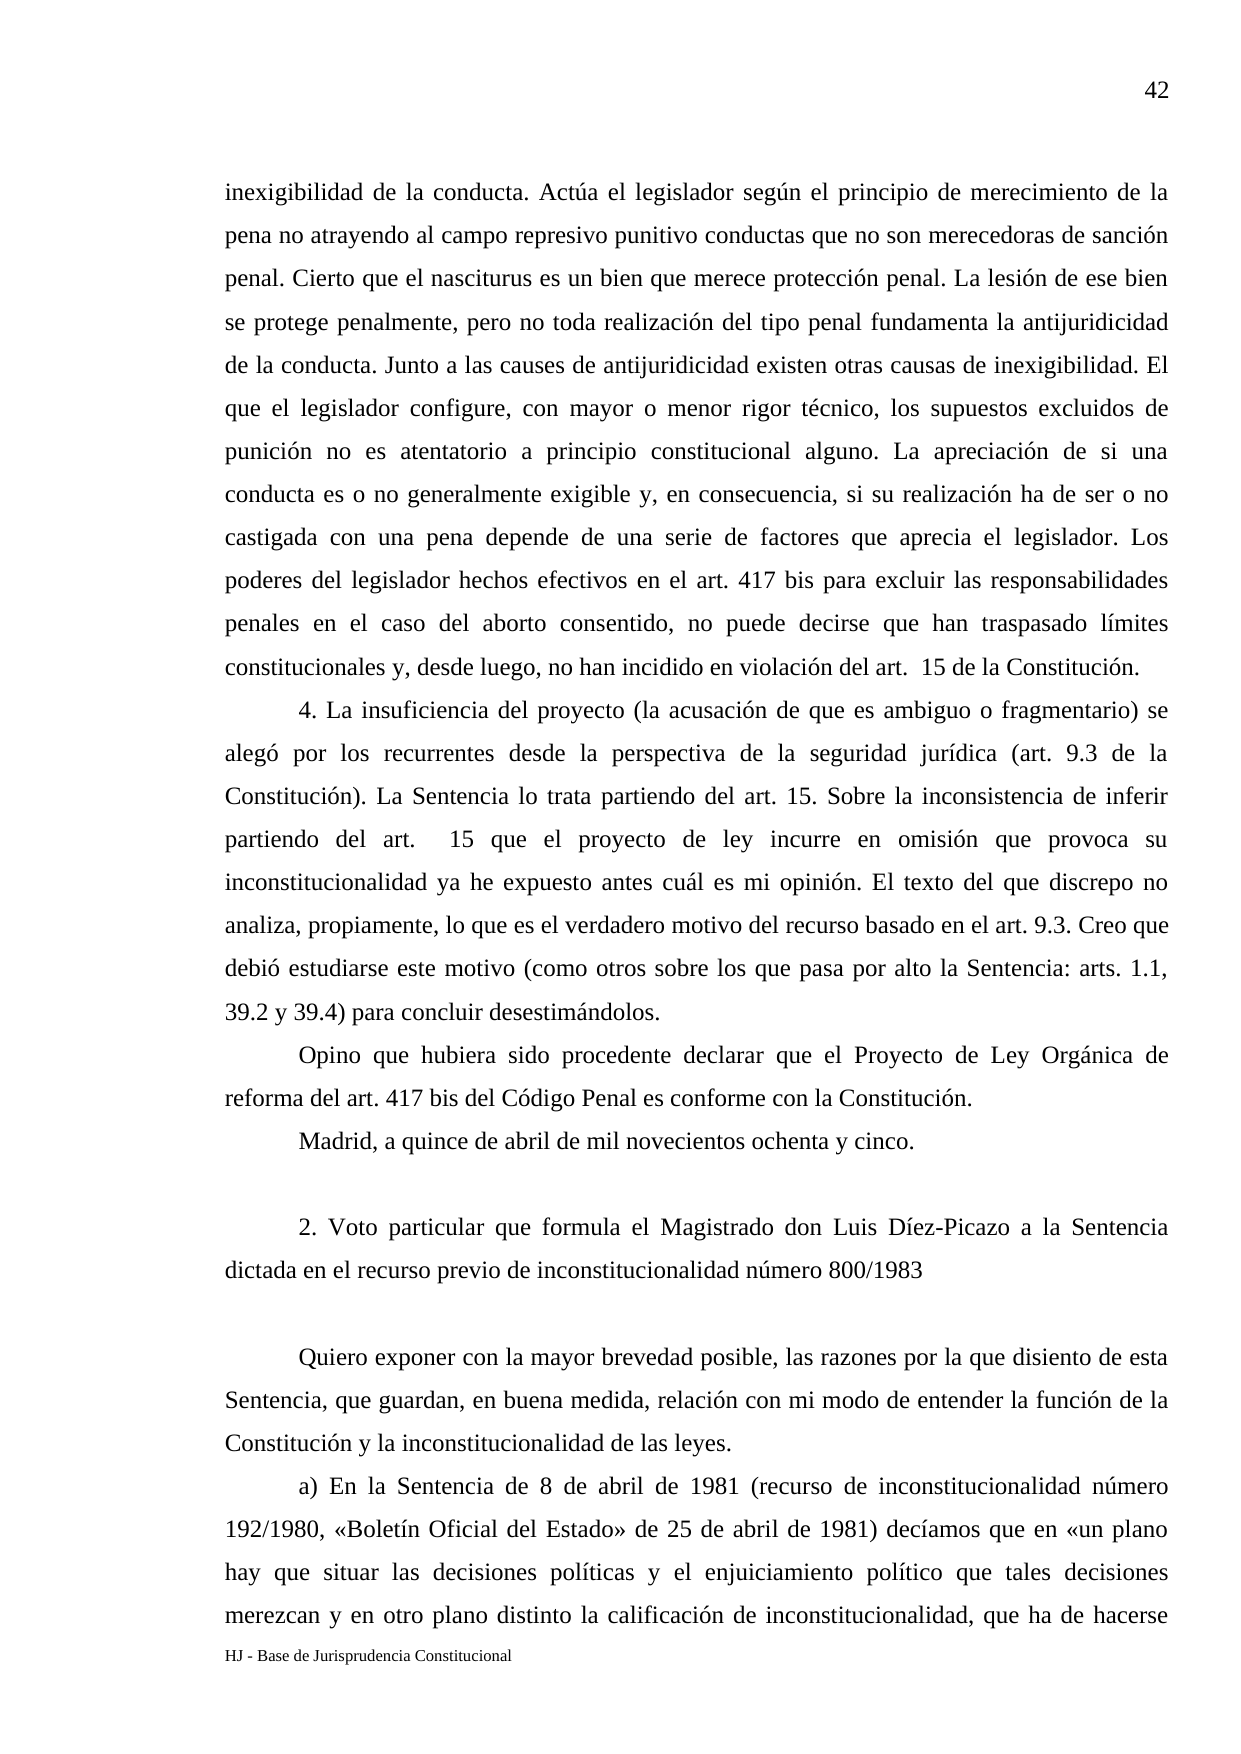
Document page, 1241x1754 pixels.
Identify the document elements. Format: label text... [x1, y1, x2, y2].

text 2. Voto particular que formula el Magistrado don Luis Díez-Picazo a la Sentencia dictada en el recurso previo de inconstitucionalidad número 800/1983 [224, 1212, 1169, 1284]
text Opino que hubiera sido procedente declarar que el Proyecto de Ley Orgánica de reforma del art. 417 bis del Código Penal es conforme con la Constitución. [224, 1040, 1169, 1112]
text Madrid, a quince de abril de mil novecientos ochenta y cinco. [224, 1126, 1169, 1155]
text Quiero exponer con la mayor brevedad posible, las razones por la que disiento de esta Sentencia, que guardan, en buena medida, relación con mi modo de entender la función de la Constitución y la inconstitucionalidad de las leyes. [224, 1342, 1169, 1457]
text 4. La insuficiencia del proyecto (la acusación de que es ambiguo o fragmentario) se alegó por los recurrentes desde la perspectiva de la seguridad jurídica (art. 9.3 de la Constitución). La Sentencia lo trata partiendo del art. 15. Sobre la inconsistencia de inferir partiendo del art. 15 que el proyecto de ley incurre en omisión que provoca su inconstitucionalidad ya he expuesto antes cuál es mi opinión. El texto del que discrepo no analiza, propiamente, lo que es el verdadero motivo del recurso basado en el art. 9.3. Creo que debió estudiarse este motivo (como otros sobre los que pasa por alto la Sentencia: arts. 1.1, 39.2 y 39.4) para concluir desestimándolos. [224, 695, 1169, 1025]
